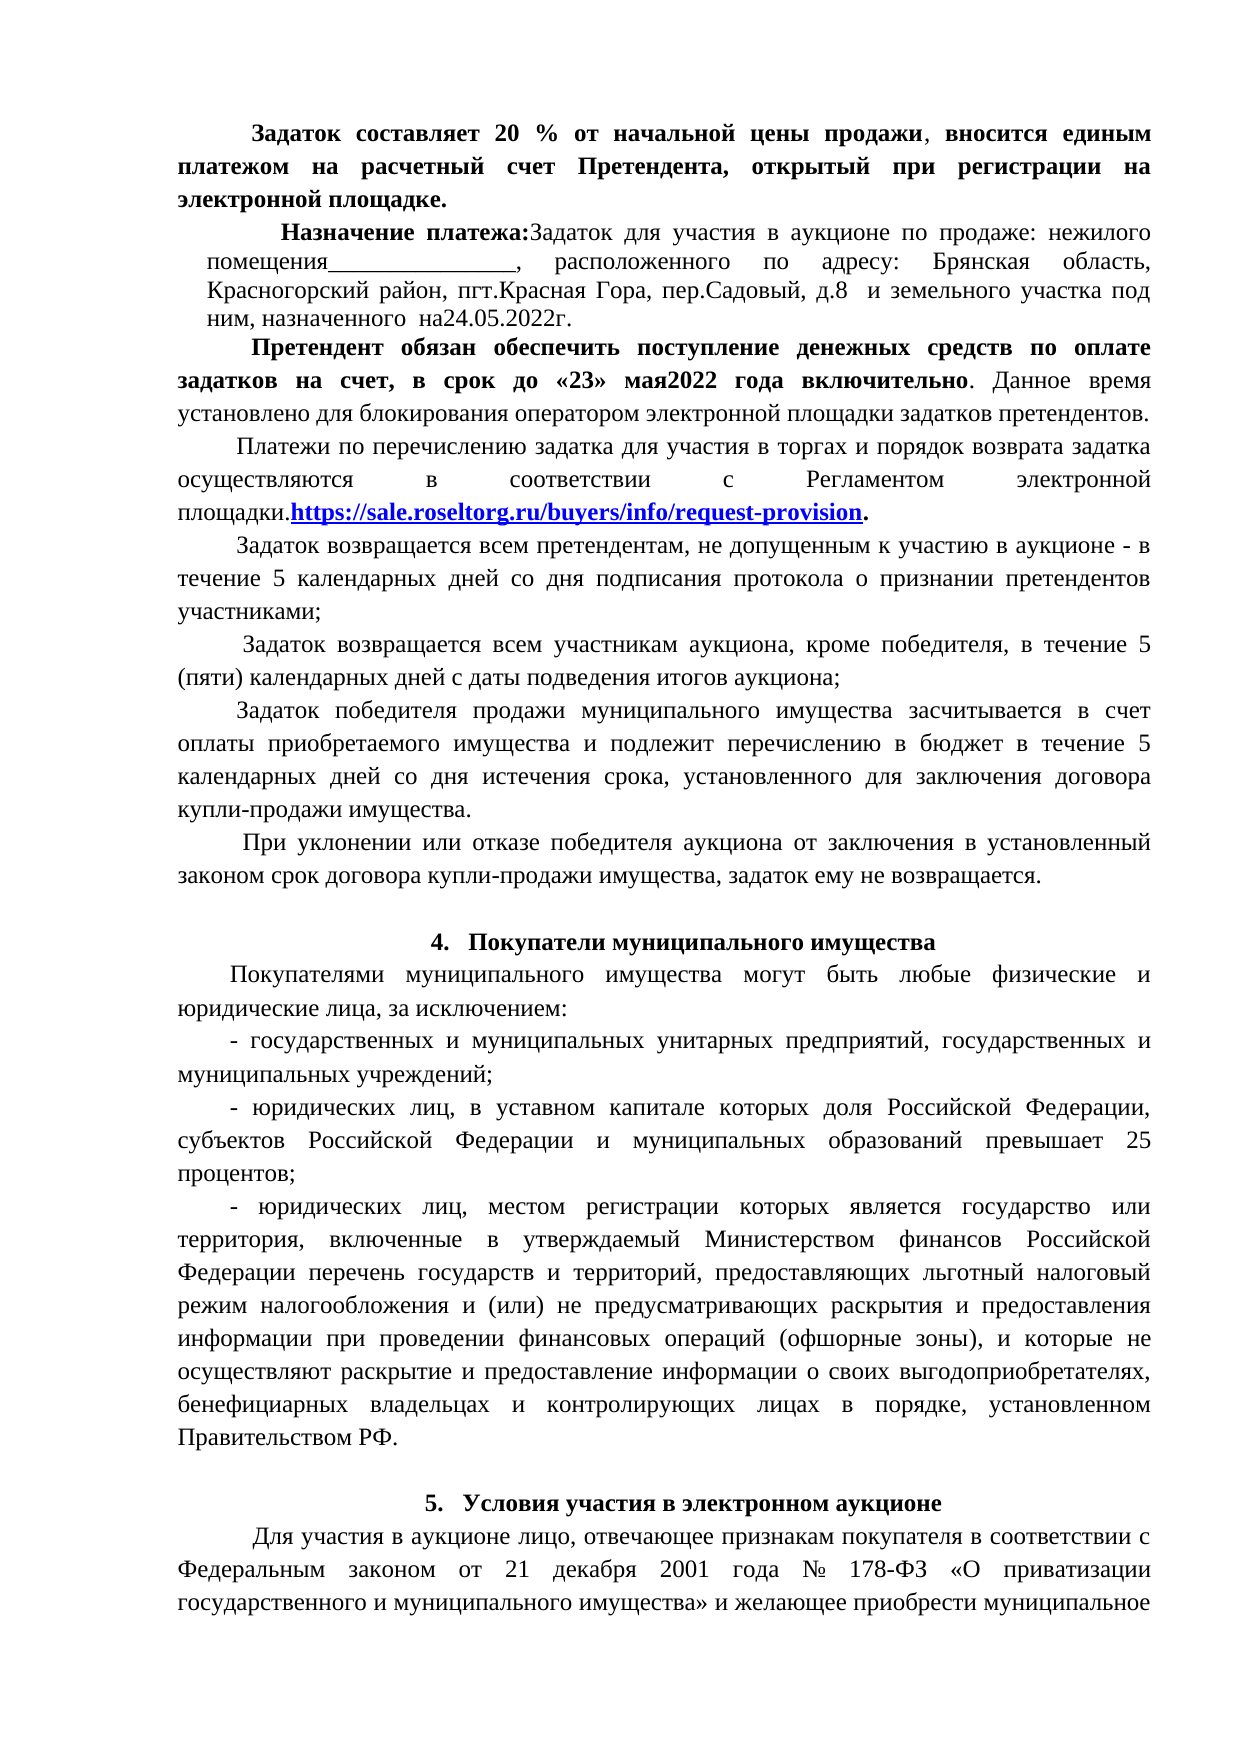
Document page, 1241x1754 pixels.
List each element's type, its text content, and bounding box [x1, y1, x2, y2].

list Покупатели муниципального имущества [215, 927, 1152, 955]
text - юридических лиц, в уставном капитале которых доля Российской Федерации, субъектов Российской Федерации и муниципальных образований превышает 25 процентов; [177, 1092, 1152, 1186]
text Платежи по перечислению задатка для участия в торгах и порядок возврата задатка осуществляются в соответствии с Регламентом электронной площадки.https://sale.roseltorg.ru/buyers/info/request-provision. [177, 431, 1152, 526]
list Условия участия в электронном аукционе [215, 1488, 1152, 1517]
text Претендент обязан обеспечить поступление денежных средств по оплате задатков на счет, в срок до «23» мая2022 года включительно. Данное время установлено для блокирования оператором электронной площадки задатков претендентов. [177, 332, 1152, 427]
text При уклонении или отказе победителя аукциона от заключения в установленный законом срок договора купли-продажи имущества, задаток ему не возвращается. [177, 827, 1152, 889]
text Задаток возвращается всем претендентам, не допущенным к участию в аукционе - в течение 5 календарных дней со дня подписания протокола о признании претендентов участниками; [177, 530, 1152, 625]
text Покупателями муниципального имущества могут быть любые физические и юридические лица, за исключением: [177, 959, 1152, 1021]
text Назначение платежа:Задаток для участия в аукционе по продаже: нежилого помещения_______________, расположенного по адресу: Брянская область, Красногорский район, пгт.Красная Гора, пер.Садовый, д.8 и земельного участка под ним, назначенного на24.05.2022г. [207, 217, 1152, 332]
text Задаток возвращается всем участникам аукциона, кроме победителя, в течение 5 (пяти) календарных дней с даты подведения итогов аукциона; [177, 629, 1152, 691]
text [177, 1521, 1152, 1616]
text - юридических лиц, местом регистрации которых является государство или территория, включенные в утверждаемый Министерством финансов Российской Федерации перечень государств и территорий, предоставляющих льготный налоговый режим налогообложения и (или) не предусматривающих раскрытия и предоставления информации при проведении финансовых операций (офшорные зоны), и которые не осуществляют раскрытие и предоставление информации о своих выгодоприобретателях, бенефициарных владельцах и контролирующих лицах в порядке, установленном Правительством РФ. [177, 1191, 1152, 1451]
text - государственных и муниципальных унитарных предприятий, государственных и муниципальных учреждений; [177, 1026, 1152, 1087]
text Задаток победителя продажи муниципального имущества засчитывается в счет оплаты приобретаемого имущества и подлежит перечислению в бюджет в течение 5 календарных дней со дня истечения срока, установленного для заключения договора купли-продажи имущества. [177, 695, 1152, 823]
text Задаток составляет 20 % от начальной цены продажи, вносится единым платежом на расчетный счет Претендента, открытый при регистрации на электронной площадке. [177, 118, 1152, 213]
